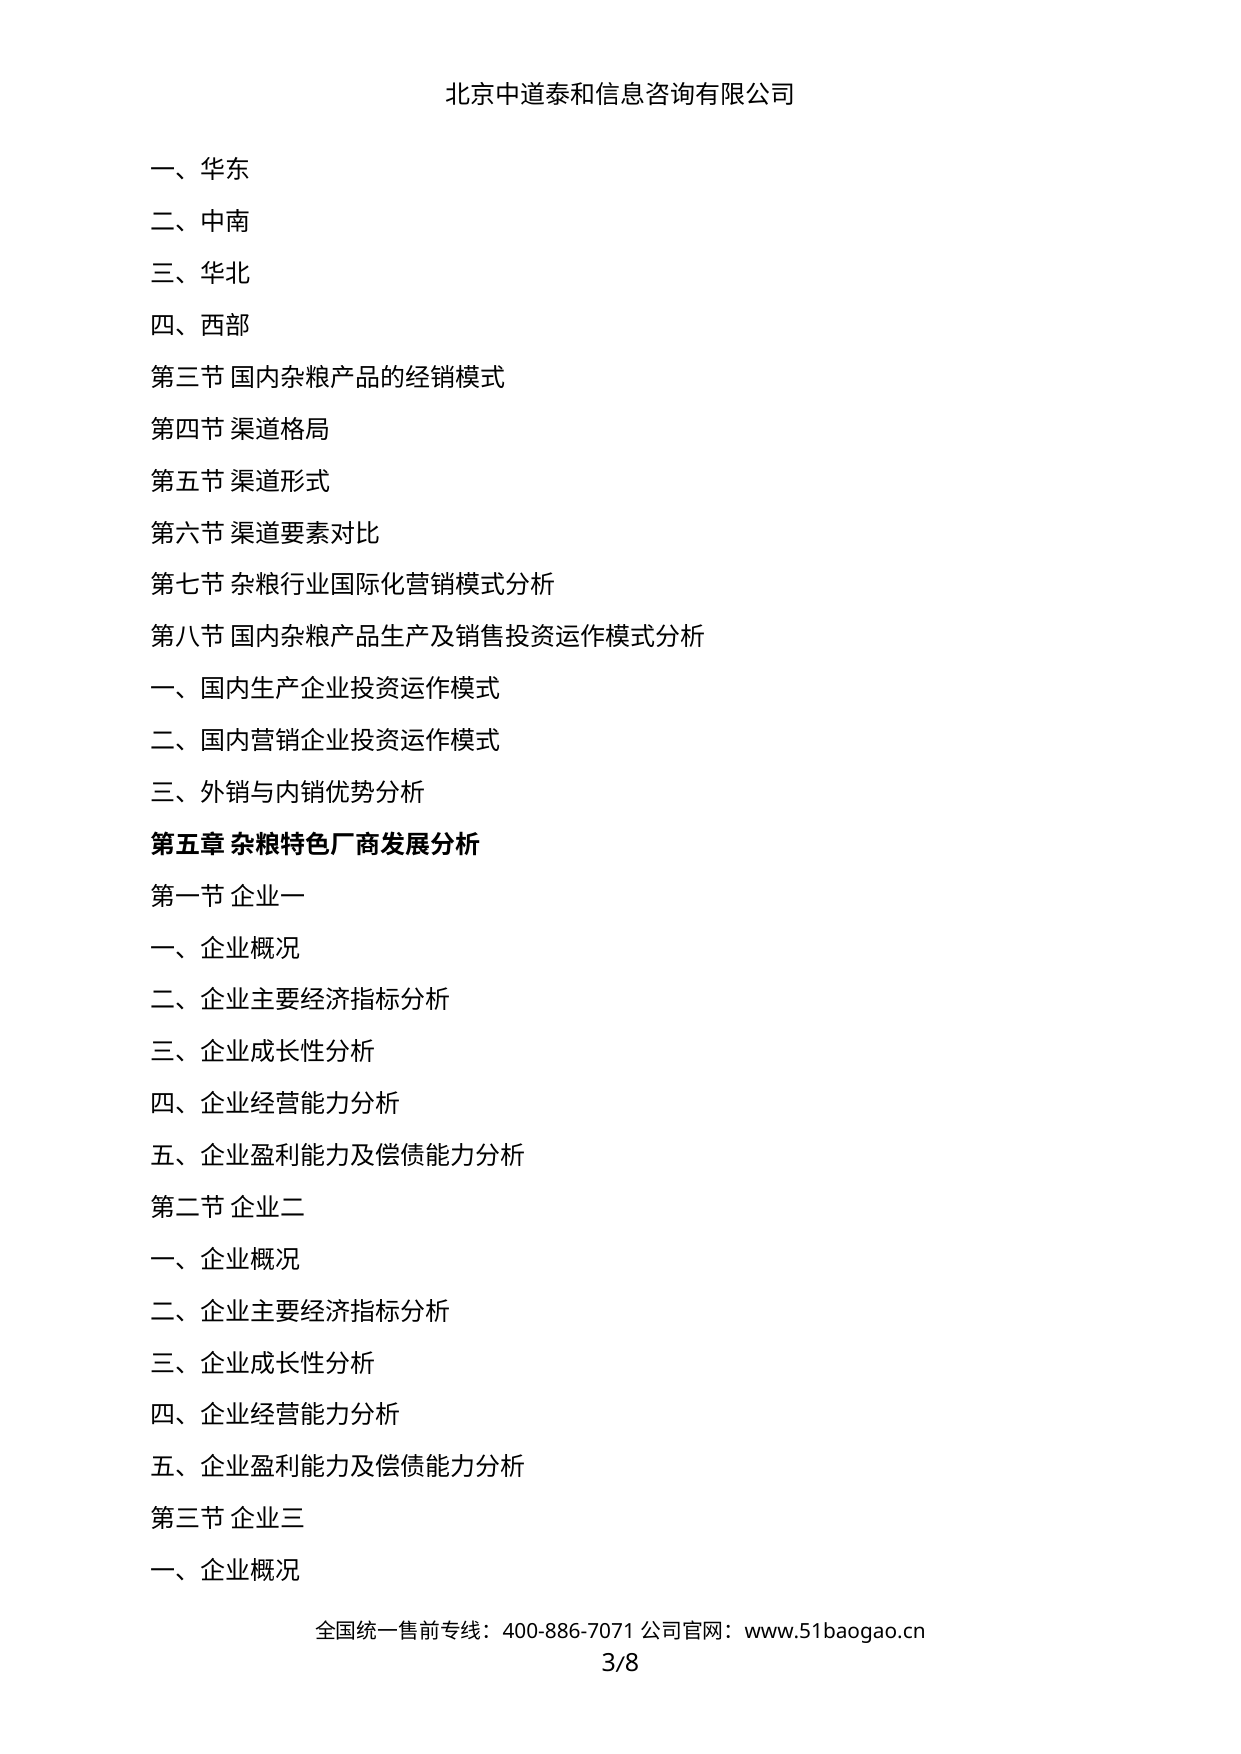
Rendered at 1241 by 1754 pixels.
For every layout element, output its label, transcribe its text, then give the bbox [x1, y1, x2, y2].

text 一、企业概况 [150, 1239, 1090, 1276]
text 第二节 企业二 [150, 1187, 1090, 1224]
text 三、企业成长性分析 [150, 1032, 1090, 1068]
text 五、企业盈利能力及偿债能力分析 [150, 1447, 1090, 1483]
text 三、华北 [150, 254, 1090, 290]
text 四、西部 [150, 306, 1090, 342]
text 第三节 国内杂粮产品的经销模式 [150, 357, 1090, 394]
text 二、中南 [150, 202, 1090, 238]
text 一、企业概况 [150, 1551, 1090, 1587]
text 二、企业主要经济指标分析 [150, 1291, 1090, 1327]
text 四、企业经营能力分析 [150, 1395, 1090, 1431]
text 第三节 企业三 [150, 1499, 1090, 1535]
text 一、国内生产企业投资运作模式 [150, 669, 1090, 705]
text 五、企业盈利能力及偿债能力分析 [150, 1136, 1090, 1172]
text 第一节 企业一 [150, 876, 1090, 912]
text 第五节 渠道形式 [150, 461, 1090, 497]
text 三、企业成长性分析 [150, 1343, 1090, 1379]
text 三、外销与内销优势分析 [150, 772, 1090, 809]
text 二、企业主要经济指标分析 [150, 980, 1090, 1016]
text 第七节 杂粮行业国际化营销模式分析 [150, 565, 1090, 601]
text 第六节 渠道要素对比 [150, 513, 1090, 549]
text 第八节 国内杂粮产品生产及销售投资运作模式分析 [150, 617, 1090, 653]
text 第四节 渠道格局 [150, 409, 1090, 446]
text 二、国内营销企业投资运作模式 [150, 721, 1090, 757]
text 第五章 杂粮特色厂商发展分析 [150, 824, 1090, 861]
text 一、华东 [150, 150, 1090, 186]
text 四、企业经营能力分析 [150, 1084, 1090, 1120]
text 一、企业概况 [150, 928, 1090, 964]
